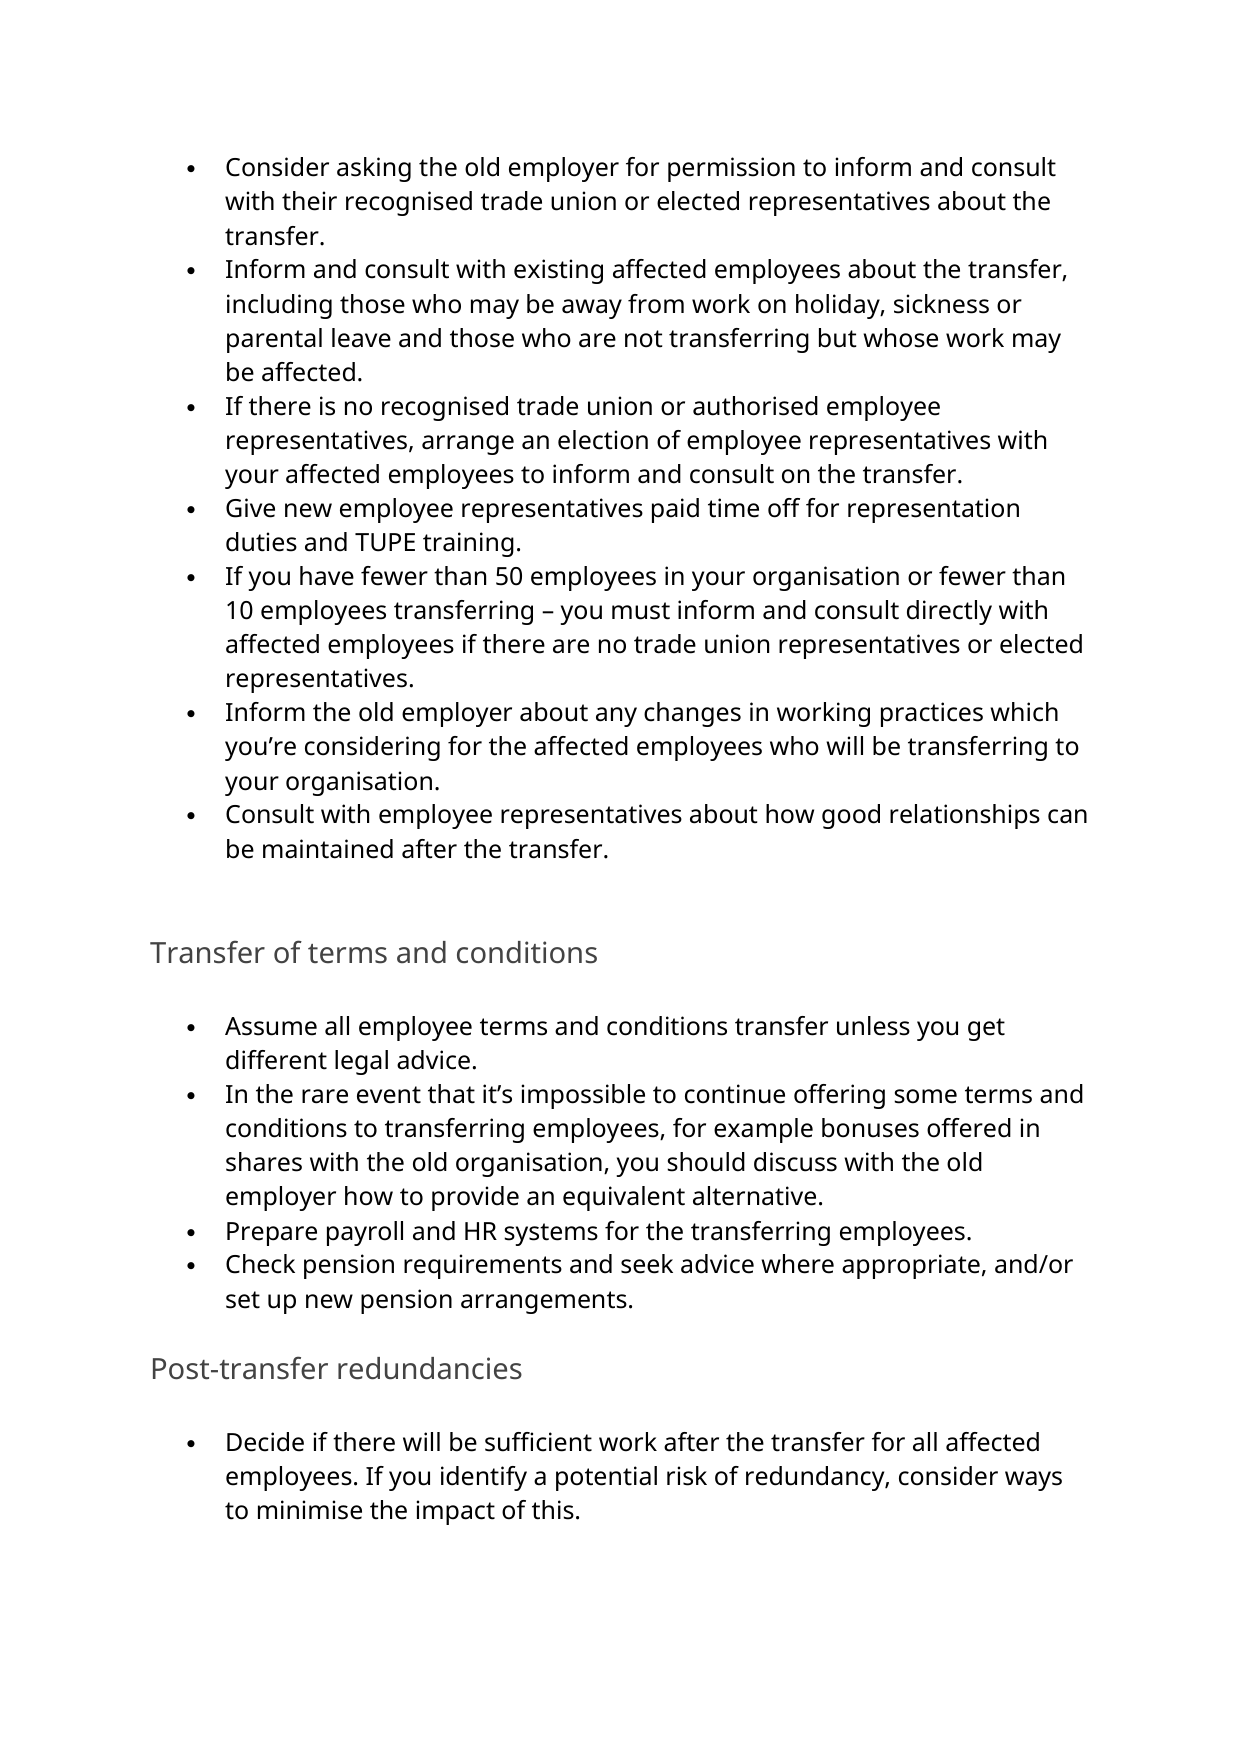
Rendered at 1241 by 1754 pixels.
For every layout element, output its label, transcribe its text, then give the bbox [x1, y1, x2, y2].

list If you have fewer than 50 employees in your organisation or fewer than 10 employees transferring – you must inform and consult directly with affected employees if there are no trade union representatives or elected representatives. [187, 559, 1090, 695]
list Consider asking the old employer for permission to inform and consult with their recognised trade union or elected representatives about the transfer. [187, 150, 1090, 252]
list Give new employee representatives paid time off for representation duties and TUPE training. [187, 491, 1090, 559]
list Inform and consult with existing affected employees about the transfer, including those who may be away from work on holiday, sickness or parental leave and those who are not transferring but whose work may be affected. [187, 252, 1090, 388]
text Post-transfer redundancies [150, 1349, 1090, 1416]
list If there is no recognised trade union or authorised employee representatives, arrange an election of employee representatives with your affected employees to inform and consult on the transfer. [187, 388, 1090, 491]
list Consult with employee representatives about how good relationships can be maintained after the transfer. [187, 797, 1090, 865]
text Transfer of terms and conditions [150, 933, 1090, 1000]
list Inform the old employer about any changes in working practices which you’re considering for the affected employees who will be transferring to your organisation. [187, 695, 1090, 797]
list Decide if there will be sufficient work after the transfer for all affected employees. If you identify a potential risk of redundancy, consider ways to minimise the impact of this. [187, 1425, 1090, 1527]
list Prepare payroll and HR systems for the transferring employees. [187, 1213, 1090, 1247]
list Check pension requirements and seek advice where appropriate, and/or set up new pension arrangements. [187, 1247, 1090, 1315]
list Assume all employee terms and conditions transfer unless you get different legal advice. [187, 1009, 1090, 1077]
list In the rare event that it’s impossible to continue offering some terms and conditions to transferring employees, for example bonuses offered in shares with the old organisation, you should discuss with the old employer how to provide an equivalent alternative. [187, 1077, 1090, 1213]
